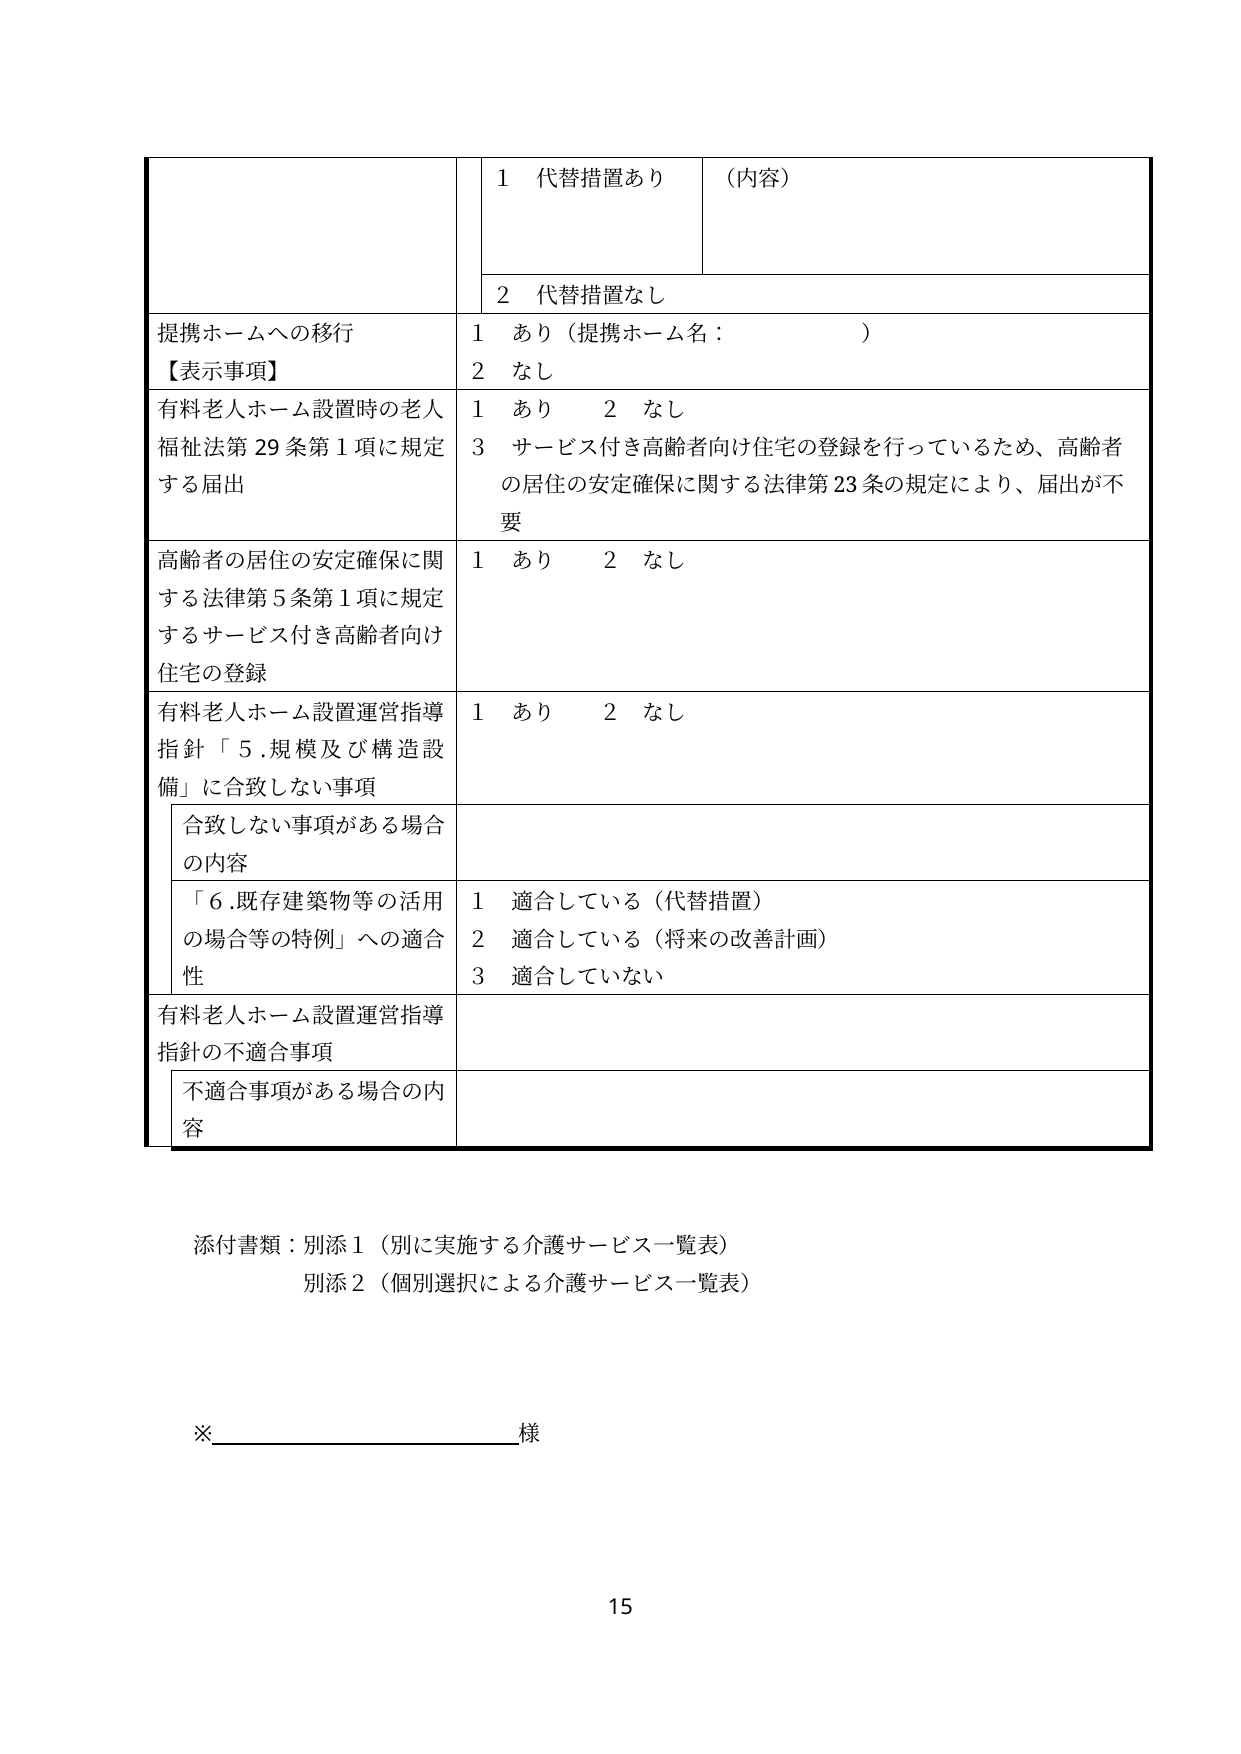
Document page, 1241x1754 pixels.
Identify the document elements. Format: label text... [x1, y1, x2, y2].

table_cell １ あり（提携ホーム名： ） ２ なし [457, 314, 1149, 389]
table_cell 不適合事項がある場合の内容 [172, 1071, 456, 1146]
table_cell 有料老人ホーム設置時の老人福祉法第29条第１項に規定する届出 [149, 390, 456, 540]
table_cell ２ 代替措置なし [482, 275, 1149, 313]
table_cell 高齢者の居住の安定確保に関する法律第５条第１項に規定するサービス付き高齢者向け住宅の登録 [149, 541, 456, 691]
text 添付書類：別添１（別に実施する介護サービス一覧表） [194, 1226, 1122, 1263]
table_cell １ あり ２ なし [457, 541, 1149, 691]
table_cell [149, 804, 171, 994]
table_cell １ あり ２ なし ３ サービス付き高齢者向け住宅の登録を行っているため、高齢者の居住の安定確保に関する法律第23条の規定により、届出が不要 [457, 390, 1149, 540]
text ※ 様 [194, 1413, 1122, 1451]
table_cell 提携ホームへの移行 【表示事項】 [149, 314, 456, 389]
table_cell 有料老人ホーム設置運営指導指針「５.規模及び構造設備」に合致しない事項 [149, 692, 456, 804]
table_cell [149, 1070, 171, 1146]
table_cell 「６.既存建築物等の活用の場合等の特例」への適合性 [172, 881, 456, 994]
table_cell [457, 995, 1149, 1070]
text 別添２（個別選択による介護サービス一覧表） [194, 1263, 1122, 1301]
table_cell １ あり ２ なし [457, 692, 1149, 804]
table_cell 合致しない事項がある場合の内容 [172, 805, 456, 880]
table_cell １ 代替措置あり [482, 158, 702, 274]
table_cell [457, 1071, 1149, 1146]
table_cell [457, 805, 1149, 880]
table_cell [457, 158, 481, 313]
table_cell １ 適合している（代替措置） ２ 適合している（将来の改善計画） ３ 適合していない [457, 881, 1149, 994]
table_cell 有料老人ホーム設置運営指導指針の不適合事項 [149, 995, 456, 1070]
table_cell （内容） [703, 158, 1149, 274]
